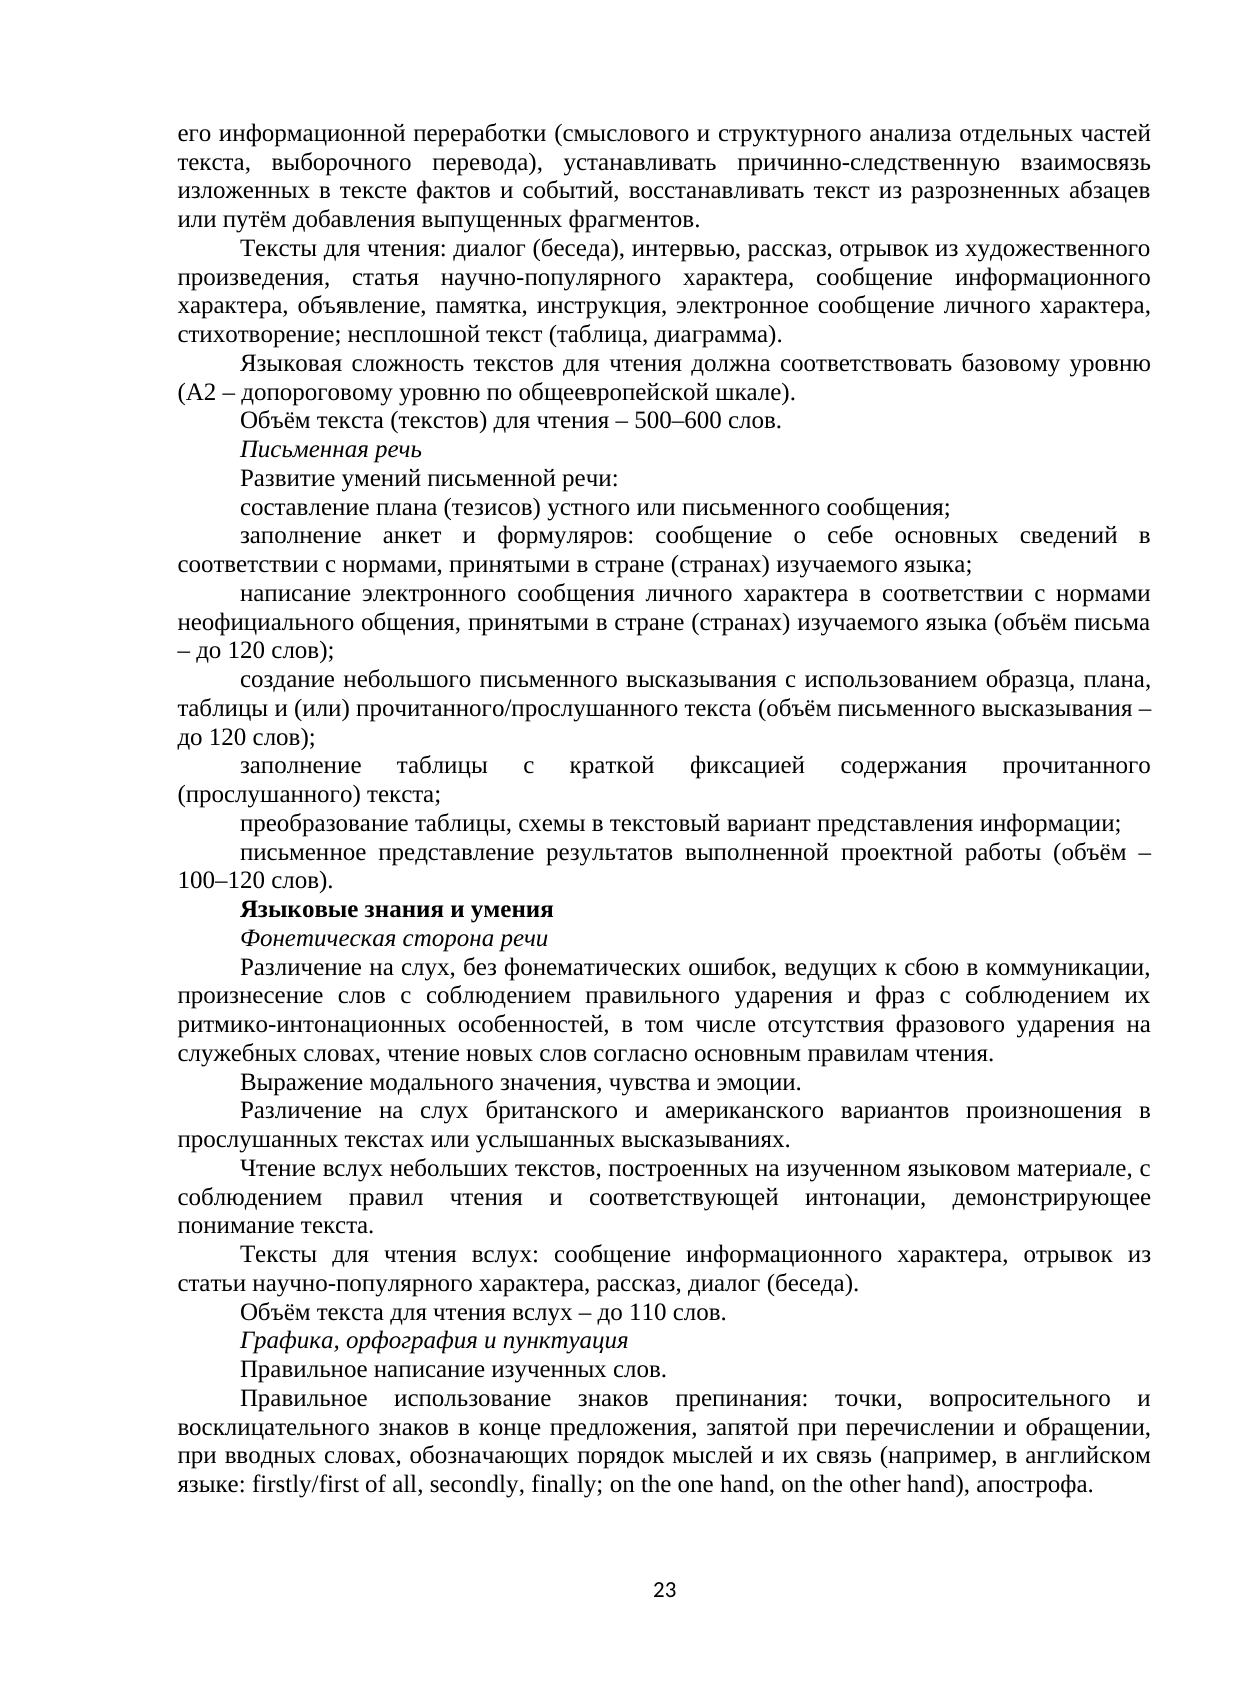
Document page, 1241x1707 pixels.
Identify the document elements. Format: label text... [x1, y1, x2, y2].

text Выражение модального значения, чувства и эмоции. [177, 1067, 1152, 1096]
text Различение на слух британского и американского вариантов произношения в прослушанных текстах или услышанных высказываниях. [177, 1096, 1152, 1153]
text Тексты для чтения: диалог (беседа), интервью, рассказ, отрывок из художественного произведения, статья научно-популярного характера, сообщение информационного характера, объявление, памятка, инструкция, электронное сообщение личного характера, стихотворение; несплошной текст (таблица, диаграмма). [177, 233, 1152, 348]
text преобразование таблицы, схемы в текстовый вариант представления информации; [177, 808, 1152, 837]
text Языковая сложность текстов для чтения должна соответствовать базовому уровню (А2 – допороговому уровню по общеевропейской шкале). [177, 348, 1152, 406]
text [177, 118, 1152, 233]
text составление плана (тезисов) устного или письменного сообщения; [177, 492, 1152, 521]
text заполнение анкет и формуляров: сообщение о себе основных сведений в соответствии с нормами, принятыми в стране (странах) изучаемого языка; [177, 521, 1152, 578]
text Правильное написание изученных слов. [177, 1354, 1152, 1383]
text Развитие умений письменной речи: [177, 463, 1152, 492]
text письменное представление результатов выполненной проектной работы (объём – 100–120 слов). [177, 837, 1152, 894]
text заполнение таблицы с краткой фиксацией содержания прочитанного (прослушанного) текста; [177, 751, 1152, 808]
text написание электронного сообщения личного характера в соответствии с нормами неофициального общения, принятыми в стране (странах) изучаемого языка (объём письма – до 120 слов); [177, 578, 1152, 664]
text Графика, орфография и пунктуация [177, 1326, 1152, 1354]
text Объём текста (текстов) для чтения – 500–600 слов. [177, 406, 1152, 434]
text Чтение вслух небольших текстов, построенных на изученном языковом материале, с соблюдением правил чтения и соответствующей интонации, демонстрирующее понимание текста. [177, 1153, 1152, 1239]
text Объём текста для чтения вслух – до 110 слов. [177, 1297, 1152, 1326]
text Правильное использование знаков препинания: точки, вопросительного и восклицательного знаков в конце предложения, запятой при перечислении и обращении, при вводных словах, обозначающих порядок мыслей и их связь (например, в английском языке: firstly/first of all, secondly, finally; on the one hand, on the other hand), апострофа. [177, 1383, 1152, 1498]
text Тексты для чтения вслух: сообщение информационного характера, отрывок из статьи научно-популярного характера, рассказ, диалог (беседа). [177, 1239, 1152, 1297]
text Письменная речь [177, 434, 1152, 463]
text Фонетическая сторона речи [177, 923, 1152, 952]
text Различение на слух, без фонематических ошибок, ведущих к сбою в коммуникации, произнесение слов с соблюдением правильного ударения и фраз с соблюдением их ритмико-интонационных особенностей, в том числе отсутствия фразового ударения на служебных словах, чтение новых слов согласно основным правилам чтения. [177, 952, 1152, 1067]
text Языковые знания и умения [177, 894, 1152, 923]
text создание небольшого письменного высказывания с использованием образца, плана, таблицы и (или) прочитанного/прослушанного текста (объём письменного высказывания – до 120 слов); [177, 664, 1152, 751]
